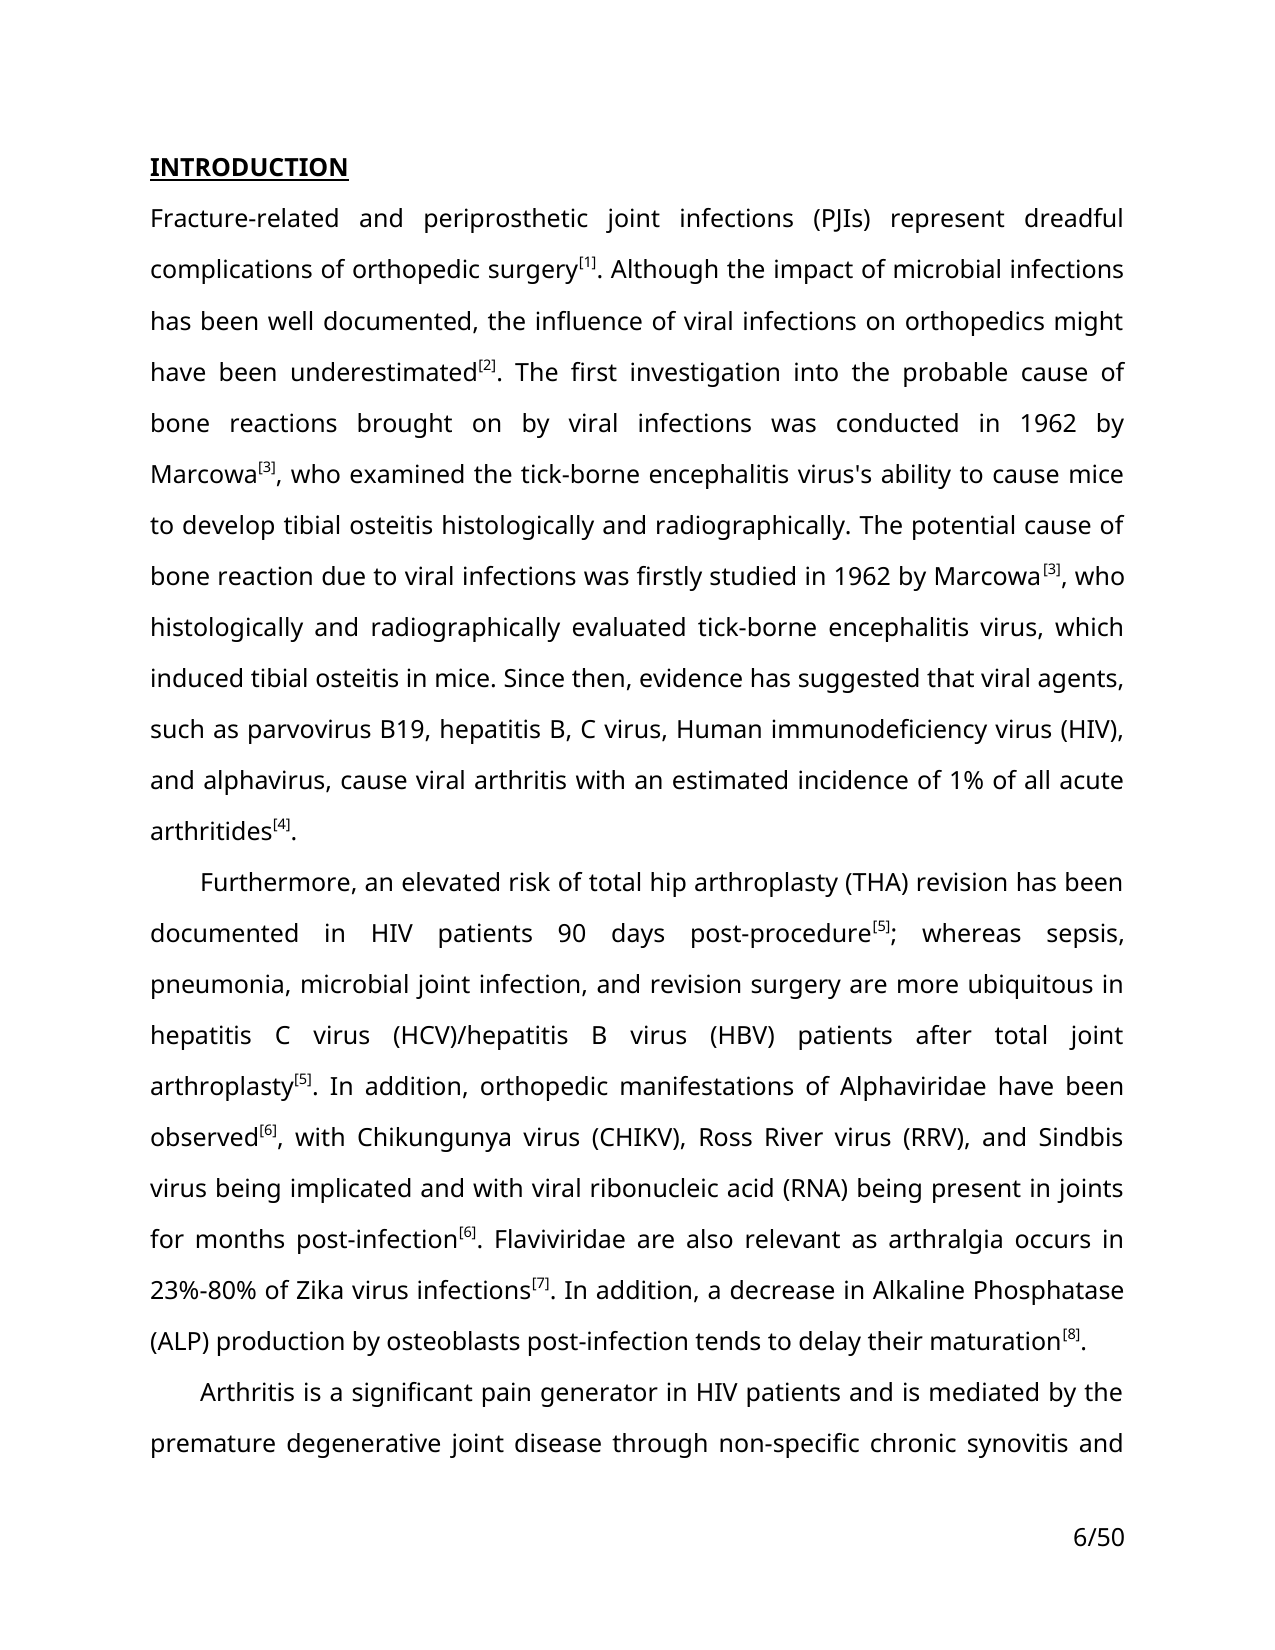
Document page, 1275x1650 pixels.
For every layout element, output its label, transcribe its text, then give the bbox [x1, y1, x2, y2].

text INTRODUCTION [150, 150, 1125, 184]
text Furthermore, an elevated risk of total hip arthroplasty (THA) revision has been documented in HIV patients 90 days post-procedure[5]; whereas sepsis, pneumonia, microbial joint infection, and revision surgery are more ubiquitous in hepatitis C virus (HCV)/hepatitis B virus (HBV) patients after total joint arthroplasty[5]. In addition, orthopedic manifestations of Alphaviridae have been observed[6], with Chikungunya virus (CHIKV), Ross River virus (RRV), and Sindbis virus being implicated and with viral ribonucleic acid (RNA) being present in joints for months post-infection[6]. Flaviviridae are also relevant as arthralgia occurs in 23%-80% of Zika virus infections[7]. In addition, a decrease in Alkaline Phosphatase (ALP) production by osteoblasts post-infection tends to delay their maturation[8]. [150, 864, 1125, 1358]
text Fracture-related and periprosthetic joint infections (PJIs) represent dreadful complications of orthopedic surgery[1]. Although the impact of microbial infections has been well documented, the influence of viral infections on orthopedics might have been underestimated[2]. The first investigation into the probable cause of bone reactions brought on by viral infections was conducted in 1962 by Marcowa[3], who examined the tick-borne encephalitis virus's ability to cause mice to develop tibial osteitis histologically and radiographically. The potential cause of bone reaction due to viral infections was firstly studied in 1962 by Marcowa[3], who histologically and radiographically evaluated tick-borne encephalitis virus, which induced tibial osteitis in mice. Since then, evidence has suggested that viral agents, such as parvovirus B19, hepatitis B, C virus, Human immunodeficiency virus (HIV), and alphavirus, cause viral arthritis with an estimated incidence of 1% of all acute arthritides[4]. [150, 201, 1125, 848]
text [150, 1375, 1125, 1460]
